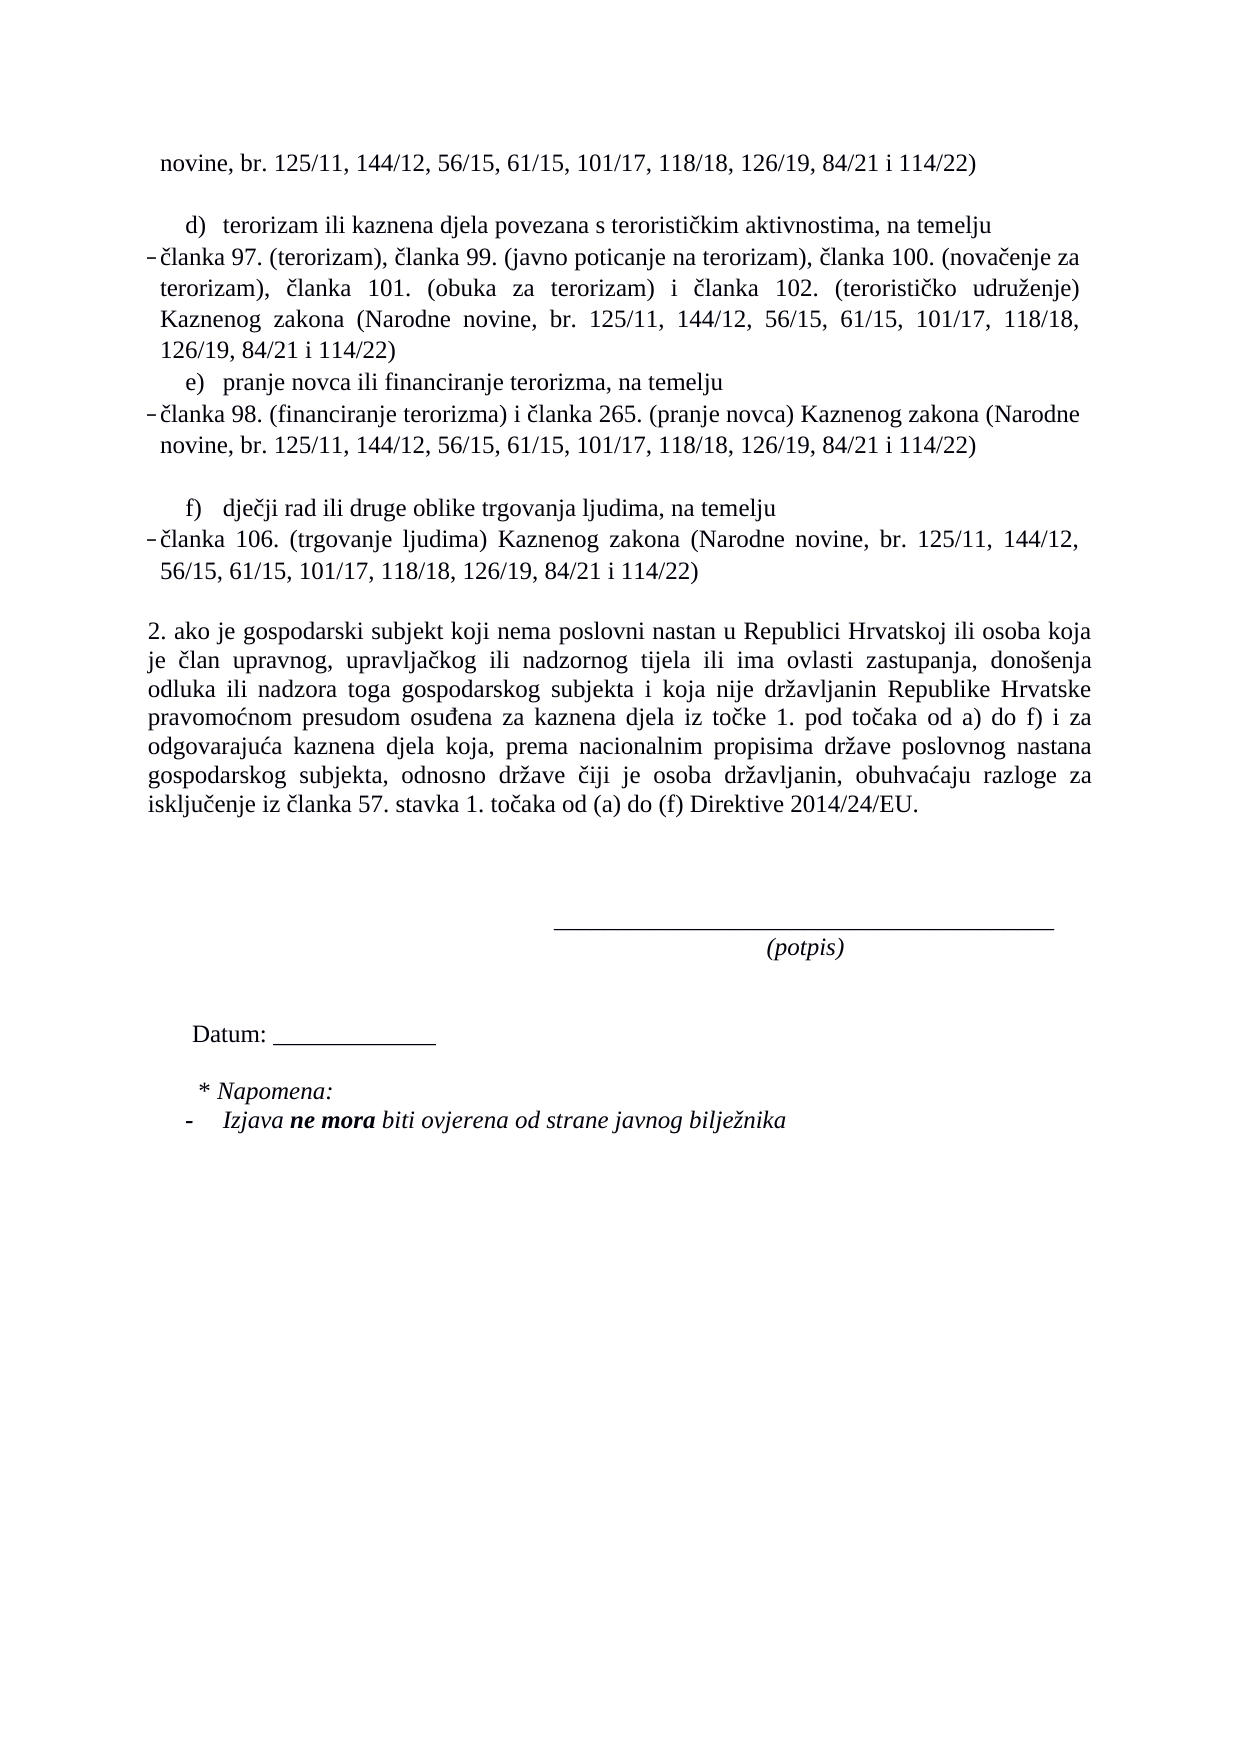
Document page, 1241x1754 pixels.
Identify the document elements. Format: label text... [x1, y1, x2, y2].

text Datum: _____________ [192, 1019, 1093, 1047]
text (potpis) [642, 932, 1093, 961]
list dječji rad ili druge oblike trgovanja ljudima, na temelju [185, 493, 1093, 521]
list članka 97. (terorizam), članka 99. (javno poticanje na terorizam), članka 100. (novačenje za terorizam), članka 101. (obuka za terorizam) i članka 102. (terorističko udruženje) Kaznenog zakona (Narodne novine, br. 125/11, 144/12, 56/15, 61/15, 101/17, 118/18, 126/19, 84/21 i 114/22) [145, 241, 1080, 364]
list članka 106. (trgovanje ljudima) Kaznenog zakona (Narodne novine, br. 125/11, 144/12, 56/15, 61/15, 101/17, 118/18, 126/19, 84/21 i 114/22) [145, 524, 1080, 585]
list pranje novca ili financiranje terorizma, na temelju [185, 367, 1093, 395]
text 2. ako je gospodarski subjekt koji nema poslovni nastan u Republici Hrvatskoj ili osoba koja je član upravnog, upravljačkog ili nadzornog tijela ili ima ovlasti zastupanja, donošenja odluka ili nadzora toga gospodarskog subjekta i koja nije državljanin Republike Hrvatske pravomoćnom presudom osuđena za kaznena djela iz točke 1. pod točaka od a) do f) i za odgovarajuća kaznena djela koja, prema nacionalnim propisima države poslovnog nastana gospodarskog subjekta, odnosno države čiji je osoba državljanin, obuhvaćaju razloge za isključenje iz članka 57. stavka 1. točaka od (a) do (f) Direktive 2014/24/EU. [148, 616, 1093, 817]
text ________________________________________ [461, 904, 1093, 932]
list Izjava ne mora biti ovjerena od strane javnog bilježnika [185, 1105, 1093, 1134]
list članka 98. (financiranje terorizma) i članka 265. (pranje novca) Kaznenog zakona (Narodne novine, br. 125/11, 144/12, 56/15, 61/15, 101/17, 118/18, 126/19, 84/21 i 114/22) [145, 398, 1080, 459]
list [145, 148, 1080, 176]
list terorizam ili kaznena djela povezana s terorističkim aktivnostima, na temelju [185, 210, 1093, 238]
text * Napomena: [192, 1076, 1093, 1105]
